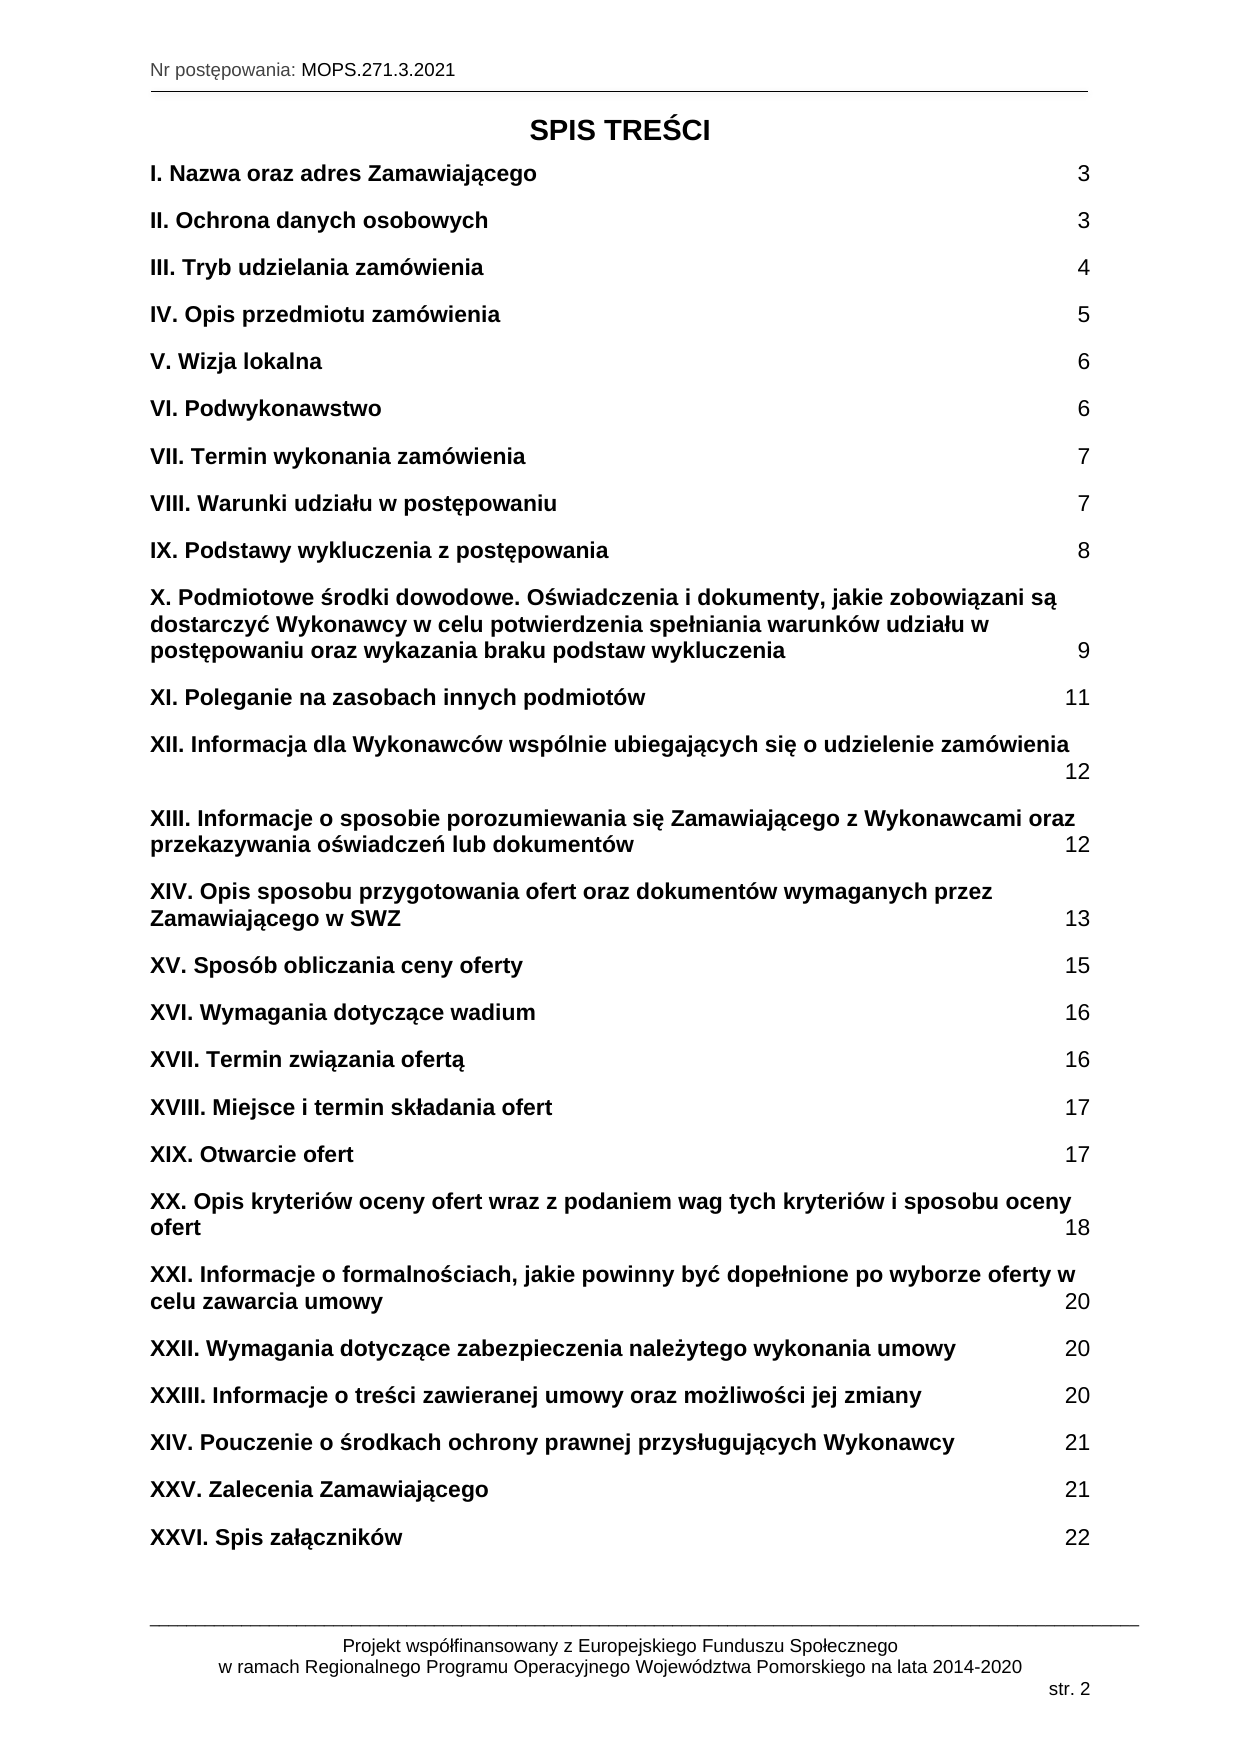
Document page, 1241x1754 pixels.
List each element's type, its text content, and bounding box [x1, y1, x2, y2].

text SPIS TREŚCI [150, 113, 1090, 146]
